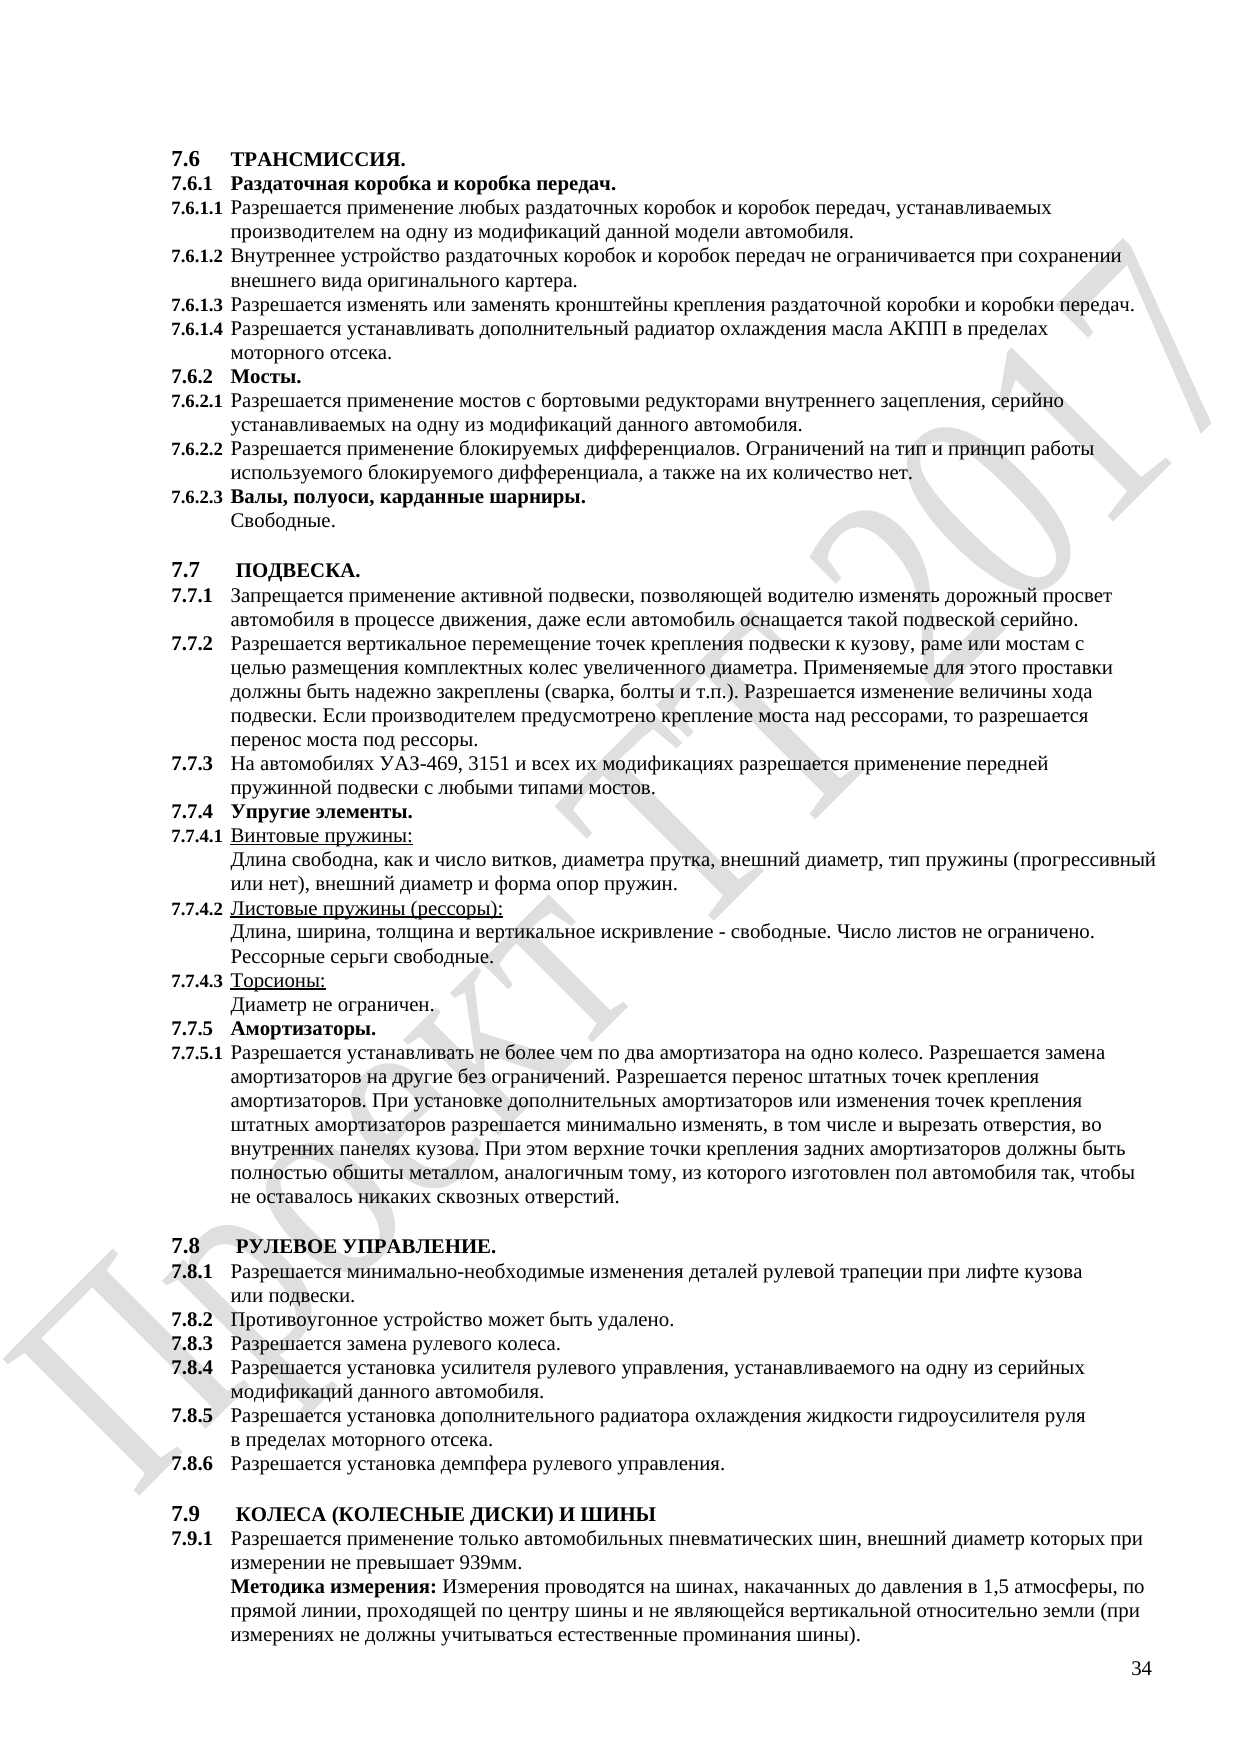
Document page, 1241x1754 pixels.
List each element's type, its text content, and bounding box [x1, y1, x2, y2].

text Длина, ширина, толщина и вертикальное искривление - свободные. Число листов не ограничено. Рессорные серьги свободные. [230, 919, 1163, 968]
list Торсионы: [171, 968, 1146, 992]
list Разрешается вертикальное перемещение точек крепления подвески к кузову, раме или мостам с целью размещения комплектных колес увеличенного диаметра. Применяемые для этого проставки должны быть надежно закреплены (сварка, болты и т.п.). Разрешается изменение величины хода подвески. Если производителем предусмотрено крепление моста над рессорами, то разрешается перенос моста под рессоры. [171, 631, 1146, 751]
list РУЛЕВОЕ УПРАВЛЕНИЕ. [171, 1232, 1146, 1259]
list Амортизаторы. [171, 1016, 1146, 1040]
list Разрешается применение любых раздаточных коробок и коробок передач, устанавливаемых производителем на одну из модификаций данной модели автомобиля. [171, 195, 1146, 243]
list ТРАНСМИССИЯ. [171, 145, 1146, 171]
text Диаметр не ограничен. [230, 992, 1163, 1016]
list Внутреннее устройство раздаточных коробок и коробок передач не ограничивается при сохранении внешнего вида оригинального картера. [171, 243, 1146, 292]
list Разрешается применение мостов с бортовыми редукторами внутреннего зацепления, серийно устанавливаемых на одну из модификаций данного автомобиля. [171, 388, 1146, 436]
list Разрешается применение только автомобильных пневматических шин, внешний диаметр которых при измерении не превышает 939мм. [171, 1526, 1146, 1574]
list Методика измерения: Измерения проводятся на шинах, накачанных до давления в 1,5 атмосферы, по прямой линии, проходящей по центру шины и не являющейся вертикальной относительно земли (при измерениях не должны учитываться естественные проминания шины). [230, 1574, 1163, 1646]
list Валы, полуоси, карданные шарниры. Свободные. [171, 484, 1146, 532]
list Упругие элементы. [171, 799, 1146, 823]
list Разрешается устанавливать дополнительный радиатор охлаждения масла АКПП в пределах моторного отсека. [171, 316, 1146, 364]
list Раздаточная коробка и коробка передач. [171, 171, 1146, 195]
list Разрешается применение блокируемых дифференциалов. Ограничений на тип и принцип работы используемого блокируемого дифференциала, а также на их количество нет. [171, 436, 1146, 484]
list На автомобилях УАЗ-469, 3151 и всех их модификациях разрешается применение передней пружинной подвески с любыми типами мостов. [171, 751, 1146, 799]
list Противоугонное устройство может быть удалено. [171, 1307, 1146, 1331]
list Разрешается замена рулевого колеса. [171, 1331, 1146, 1355]
list Мосты. [171, 364, 1146, 388]
list Разрешается устанавливать не более чем по два амортизатора на одно колесо. Разрешается замена амортизаторов на другие без ограничений. Разрешается перенос штатных точек крепления амортизаторов. При установке дополнительных амортизаторов или изменения точек крепления штатных амортизаторов разрешается минимально изменять, в том числе и вырезать отверстия, во внутренних панелях кузова. При этом верхние точки крепления задних амортизаторов должны быть полностью обшиты металлом, аналогичным тому, из которого изготовлен пол автомобиля так, чтобы не оставалось никаких сквозных отверстий. [171, 1040, 1146, 1208]
text Длина свободна, как и число витков, диаметра прутка, внешний диаметр, тип пружины (прогрессивный или нет), внешний диаметр и форма опор пружин. [230, 847, 1163, 895]
list Разрешается изменять или заменять кронштейны крепления раздаточной коробки и коробки передач. [171, 292, 1146, 316]
list Запрещается применение активной подвески, позволяющей водителю изменять дорожный просвет автомобиля в процессе движения, даже если автомобиль оснащается такой подвеской серийно. [171, 583, 1146, 631]
list Винтовые пружины: [171, 823, 1146, 847]
list КОЛЕСА (КОЛЕСНЫЕ ДИСКИ) И ШИНЫ [171, 1499, 1146, 1526]
list Разрешается установка демпфера рулевого управления. [171, 1451, 1146, 1475]
list Листовые пружины (рессоры): [171, 895, 1146, 919]
list Разрешается минимально-необходимые изменения деталей рулевой трапеции при лифте кузова или подвески. [171, 1259, 1146, 1307]
list Разрешается установка усилителя рулевого управления, устанавливаемого на одну из серийных модификаций данного автомобиля. [171, 1355, 1146, 1403]
list Разрешается установка дополнительного радиатора охлаждения жидкости гидроусилителя руля в пределах моторного отсека. [171, 1403, 1146, 1451]
list ПОДВЕСКА. [171, 556, 1146, 583]
